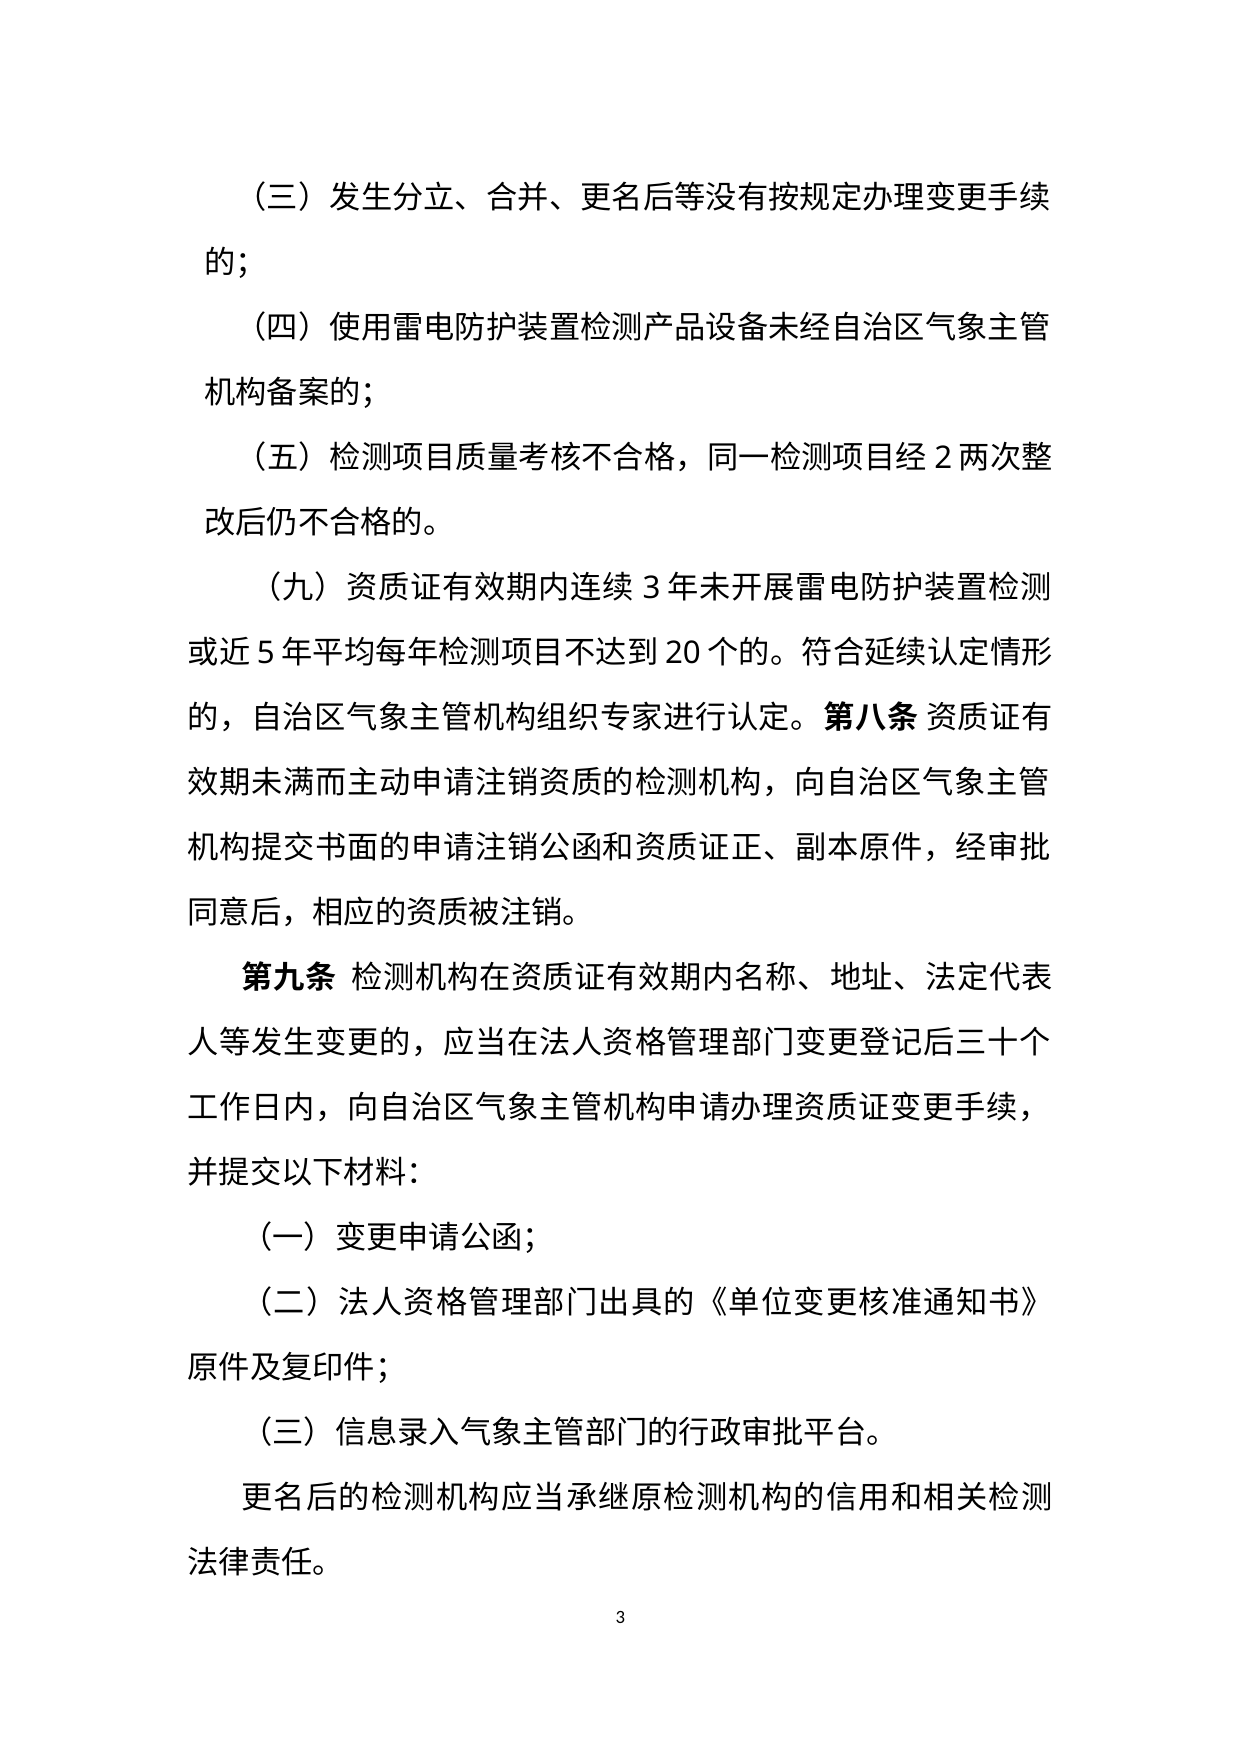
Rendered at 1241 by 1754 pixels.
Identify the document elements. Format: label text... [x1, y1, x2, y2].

text 更名后的检测机构应当承继原检测机构的信用和相关检测法律责任。 [187, 1462, 1053, 1592]
text （二）部门出具的《单位变更核准通知书》原件及复印件 [187, 1267, 1053, 1397]
text 第条 检测机构在资质证有效期内名称、地址、法定代表人等发生变更的，应当在法人资格管理部门变更登记后三十个工作日内，向自治区气象主管机构申请办理资质证变更手续，并提交以下材料： [187, 942, 1053, 1202]
text （一）变更申请公函 [187, 1202, 1053, 1267]
